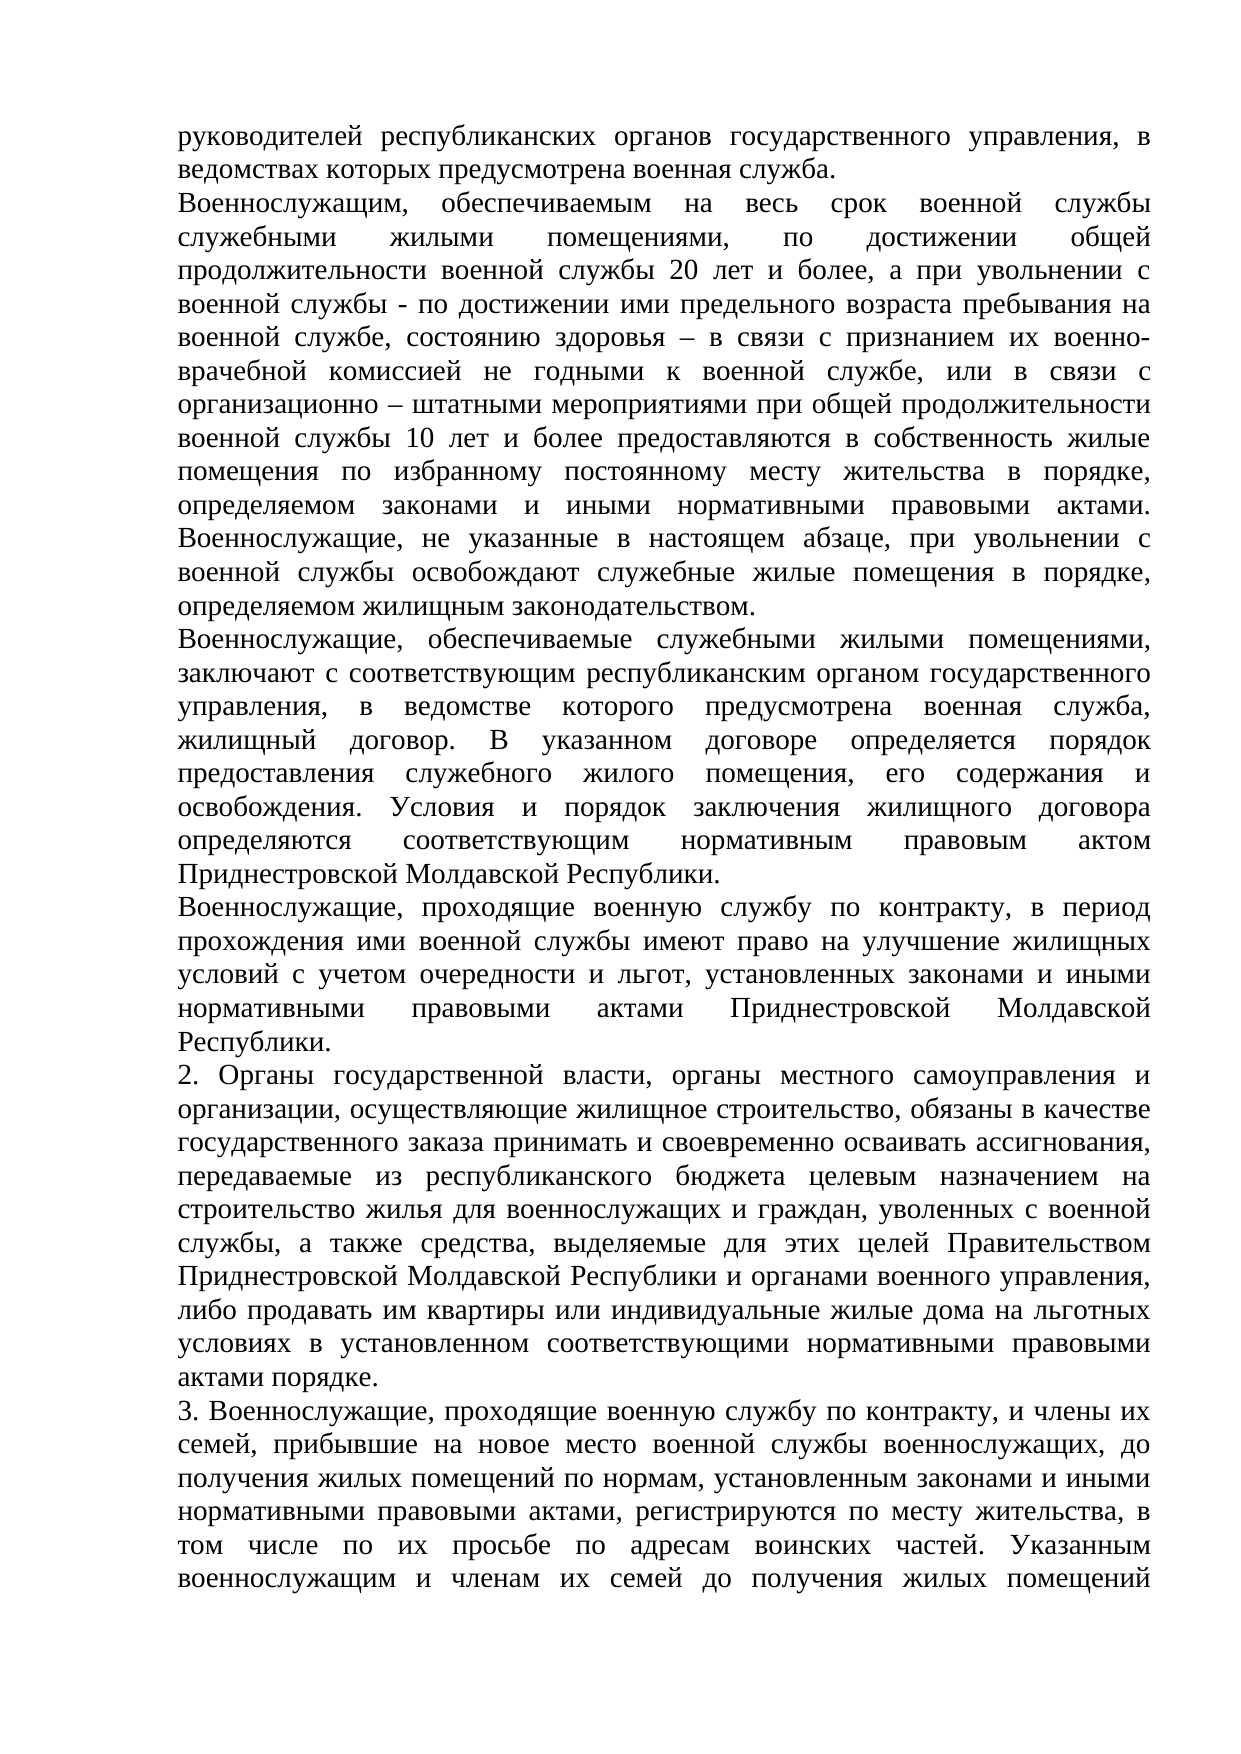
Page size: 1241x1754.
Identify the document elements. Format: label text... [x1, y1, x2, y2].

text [177, 1393, 1152, 1594]
text Военнослужащие, проходящие военную службу по контракту, в период прохождения ими военной службы имеют право на улучшение жилищных условий с учетом очередности и льгот, установленных законами и иными нормативными правовыми актами Приднестровской Молдавской Республики. [177, 889, 1152, 1057]
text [177, 118, 1152, 185]
text 2. Органы государственной власти, органы местного самоуправления и организации, осуществляющие жилищное строительство, обязаны в качестве государственного заказа принимать и своевременно осваивать ассигнования, передаваемые из республиканского бюджета целевым назначением на строительство жилья для военнослужащих и граждан, уволенных с военной службы, а также средства, выделяемые для этих целей Правительством Приднестровской Молдавской Республики и органами военного управления, либо продавать им квартиры или индивидуальные жилые дома на льготных условиях в установленном соответствующими нормативными правовыми актами порядке. [177, 1057, 1152, 1393]
text Военнослужащим, обеспечиваемым на весь срок военной службы служебными жилыми помещениями, по достижении общей продолжительности военной службы 20 лет и более, а при увольнении с военной службы - по достижении ими предельного возраста пребывания на военной службе, состоянию здоровья – в связи с признанием их военно-врачебной комиссией не годными к военной службе, или в связи с организационно – штатными мероприятиями при общей продолжительности военной службы 10 лет и более предоставляются в собственность жилые помещения по избранному постоянному месту жительства в порядке, определяемом законами и иными нормативными правовыми актами. Военнослужащие, не указанные в настоящем абзаце, при увольнении с военной службы освобождают служебные жилые помещения в порядке, определяемом жилищным законодательством. [177, 185, 1152, 621]
text Военнослужащие, обеспечиваемые служебными жилыми помещениями, заключают с соответствующим республиканским органом государственного управления, в ведомстве которого предусмотрена военная служба, жилищный договор. В указанном договоре определяется порядок предоставления служебного жилого помещения, его содержания и освобождения. Условия и порядок заключения жилищного договора определяются соответствующим нормативным правовым актом Приднестровской Молдавской Республики. [177, 621, 1152, 889]
